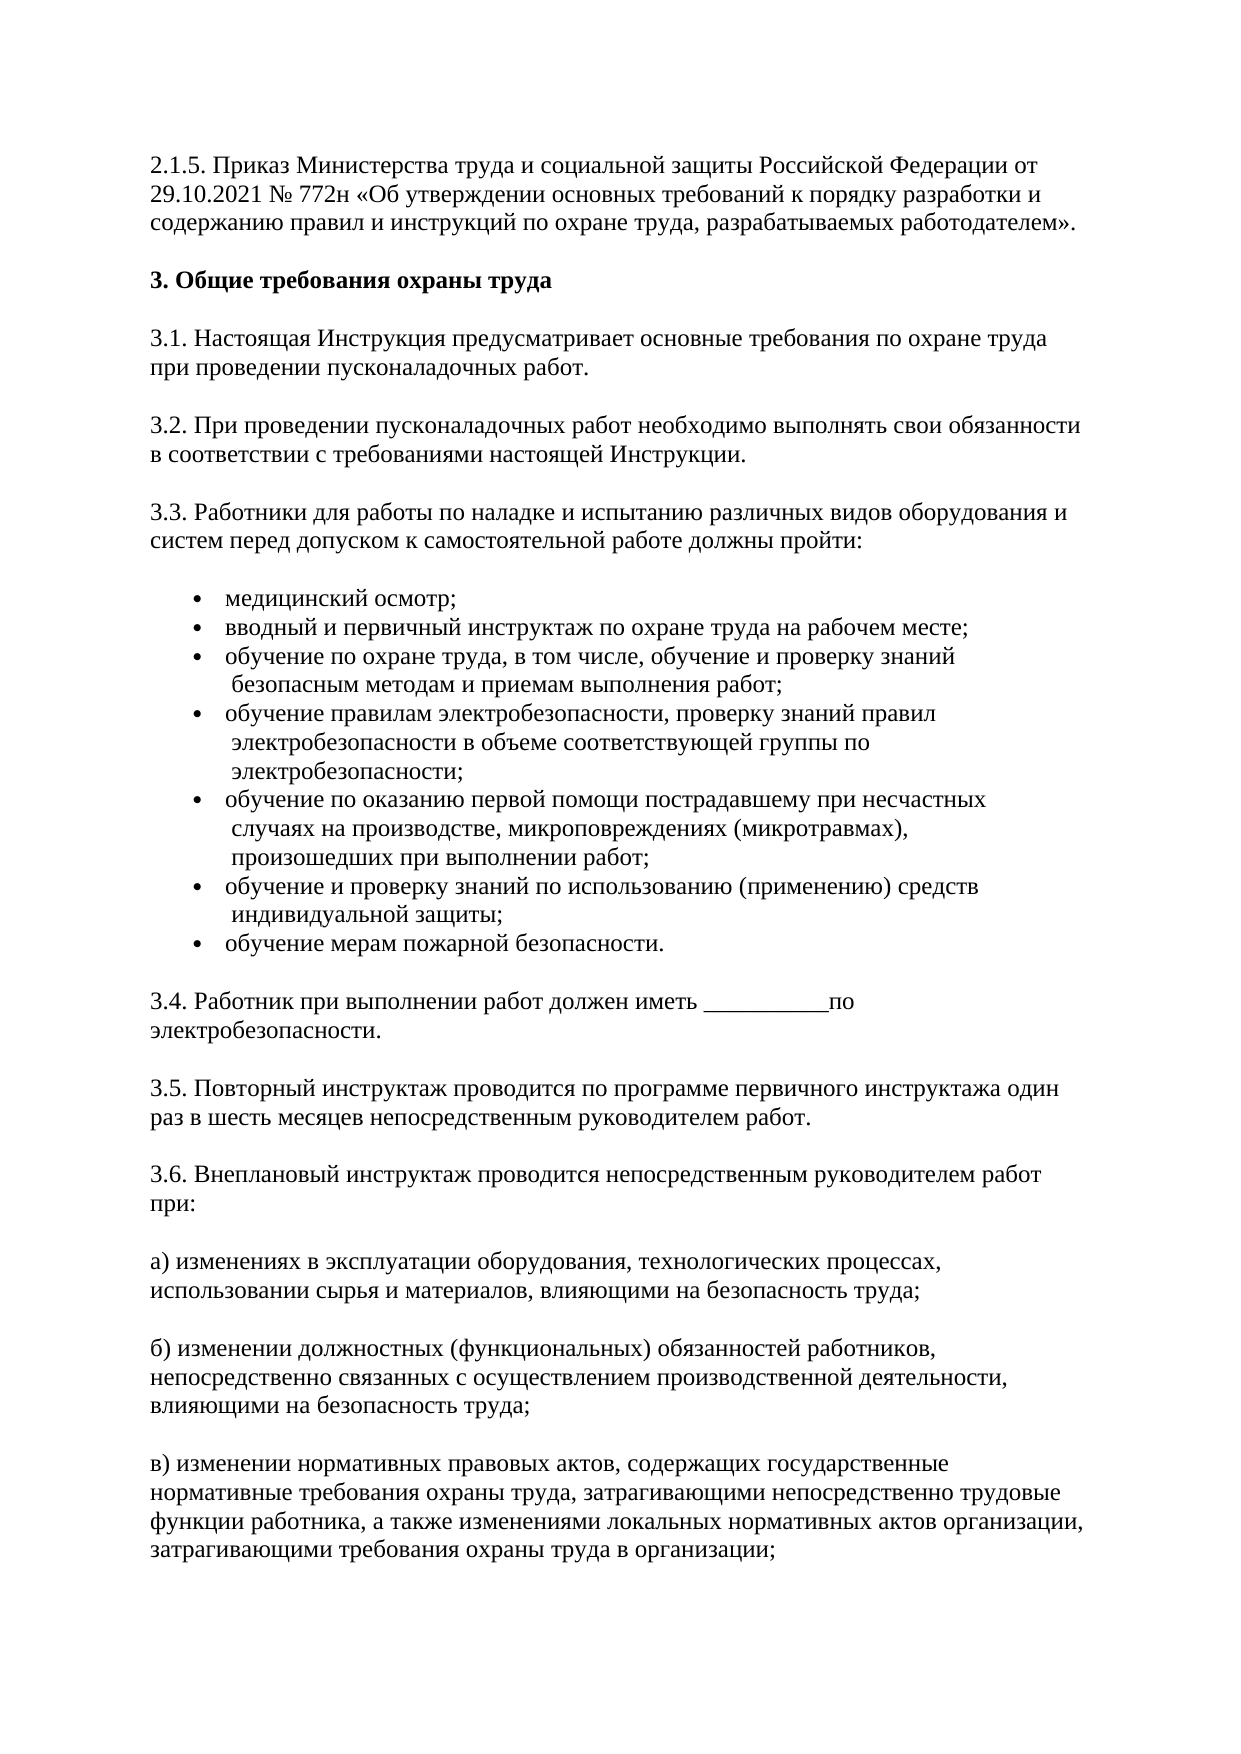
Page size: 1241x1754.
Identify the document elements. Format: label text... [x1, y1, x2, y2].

list обучение правилам электробезопасности, проверку знаний правил электробезопасности в объеме соответствующей группы по электробезопасности; [194, 698, 1071, 784]
list обучение и проверку знаний по использованию (применению) средств индивидуальной защиты; [194, 871, 1071, 928]
list обучение по оказанию первой помощи пострадавшему при несчастных случаях на производстве, микроповреждениях (микротравмах), произошедших при выполнении работ; [194, 784, 1071, 871]
text 3.4. Работник при выполнении работ должен иметь __________по электробезопасности. [150, 986, 1090, 1044]
text 3.3. Работники для работы по наладке и испытанию различных видов оборудования и систем перед допуском к самостоятельной работе должны пройти: [150, 497, 1090, 554]
list вводный и первичный инструктаж по охране труда на рабочем месте; [194, 612, 1071, 641]
text в) изменении нормативных правовых актов, содержащих государственные нормативные требования охраны труда, затрагивающими непосредственно трудовые функции работника, а также изменениями локальных нормативных актов организации, затрагивающими требования охраны труда в организации; [150, 1448, 1090, 1563]
list медицинский осмотр; [194, 583, 1071, 612]
text 3.5. Повторный инструктаж проводится по программе первичного инструктажа один раз в шесть месяцев непосредственным руководителем работ. [150, 1073, 1090, 1130]
text 2.1.5. Приказ Министерства труда и социальной защиты Российской Федерации от 29.10.2021 № 772н «Об утверждении основных требований к порядку разработки и содержанию правил и инструкций по охране труда, разрабатываемых работодателем». [150, 150, 1090, 236]
text 3.2. При проведении пусконаладочных работ необходимо выполнять свои обязанности в соответствии с требованиями настоящей Инструкции. [150, 410, 1090, 467]
text а) изменениях в эксплуатации оборудования, технологических процессах, использовании сырья и материалов, влияющими на безопасность труда; [150, 1246, 1090, 1304]
text 3. Общие требования охраны труда [150, 265, 1090, 294]
text 3.6. Внеплановый инструктаж проводится непосредственным руководителем работ при: [150, 1159, 1090, 1217]
text б) изменении должностных (функциональных) обязанностей работников, непосредственно связанных с осуществлением производственной деятельности, влияющими на безопасность труда; [150, 1333, 1090, 1419]
list обучение мерам пожарной безопасности. [194, 928, 1071, 957]
text 3.1. Настоящая Инструкция предусматривает основные требования по охране труда при проведении пусконаладочных работ. [150, 323, 1090, 381]
list обучение по охране труда, в том числе, обучение и проверку знаний безопасным методам и приемам выполнения работ; [194, 641, 1071, 698]
